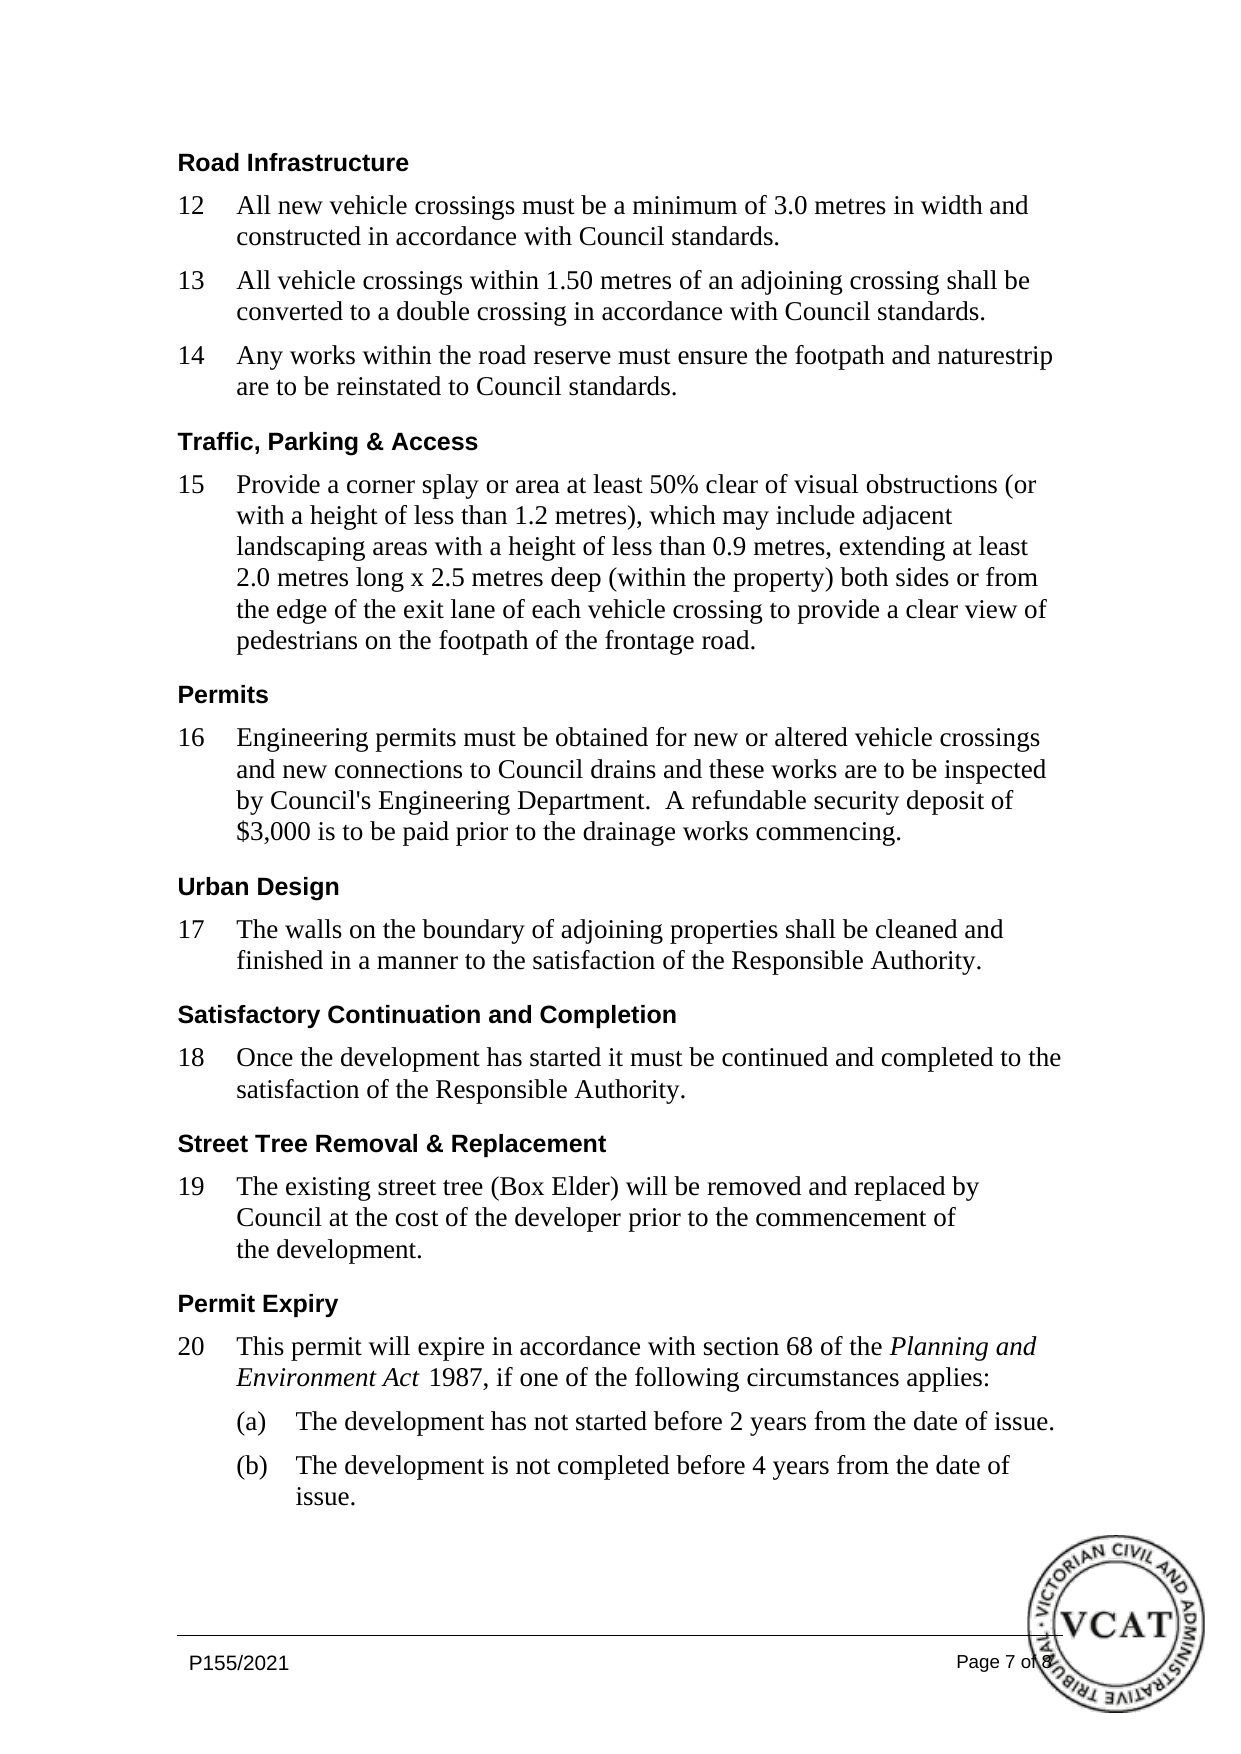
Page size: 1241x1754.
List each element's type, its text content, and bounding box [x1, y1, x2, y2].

subtitle Traffic, Parking & Access [177, 426, 1063, 455]
text This permit will expire in accordance with section 68 of the Planning and Environment Act 1987, if one of the following circumstances applies: [177, 1330, 1063, 1393]
text The existing street tree (Box Elder) will be removed and replaced by Council at the cost of the developer prior to the commencement of the development. [177, 1170, 1063, 1264]
text All vehicle crossings within 1.50 metres of an adjoining crossing shall be converted to a double crossing in accordance with Council standards. [177, 264, 1063, 326]
subtitle Street Tree Removal & Replacement [177, 1129, 1063, 1158]
subtitle Road Infrastructure [177, 148, 1063, 176]
text Engineering permits must be obtained for new or altered vehicle crossings and new connections to Council drains and these works are to be inspected by Council's Engineering Department. A refundable security deposit of $3,000 is to be paid prior to the drainage works commencing. [177, 721, 1063, 846]
text All new vehicle crossings must be a minimum of 3.0 metres in width and constructed in accordance with Council standards. [177, 189, 1063, 251]
text Provide a corner splay or area at least 50% clear of visual obstructions (or with a height of less than 1.2 metres), which may include adjacent landscaping areas with a height of less than 0.9 metres, extending at least 2.0 metres long x 2.5 metres deep (within the property) both sides or from the edge of the exit lane of each vehicle crossing to provide a clear view of pedestrians on the footpath of the frontage road. [177, 468, 1063, 655]
text Once the development has started it must be continued and completed to the satisfaction of the Responsible Authority. [177, 1041, 1063, 1104]
subtitle Urban Design [177, 871, 1063, 900]
list The development has not started before 2 years from the date of issue. [236, 1405, 1063, 1436]
subtitle Permit Expiry [177, 1289, 1063, 1318]
subtitle Satisfactory Continuation and Completion [177, 1000, 1063, 1029]
list The development is not completed before 4 years from the date of issue. [236, 1449, 1063, 1511]
text The walls on the boundary of adjoining properties shall be cleaned and finished in a manner to the satisfaction of the Responsible Authority. [177, 913, 1063, 975]
text Any works within the road reserve must ensure the footpath and naturestrip are to be reinstated to Council standards. [177, 339, 1063, 401]
picture [1027, 1535, 1205, 1713]
subtitle Permits [177, 680, 1063, 709]
